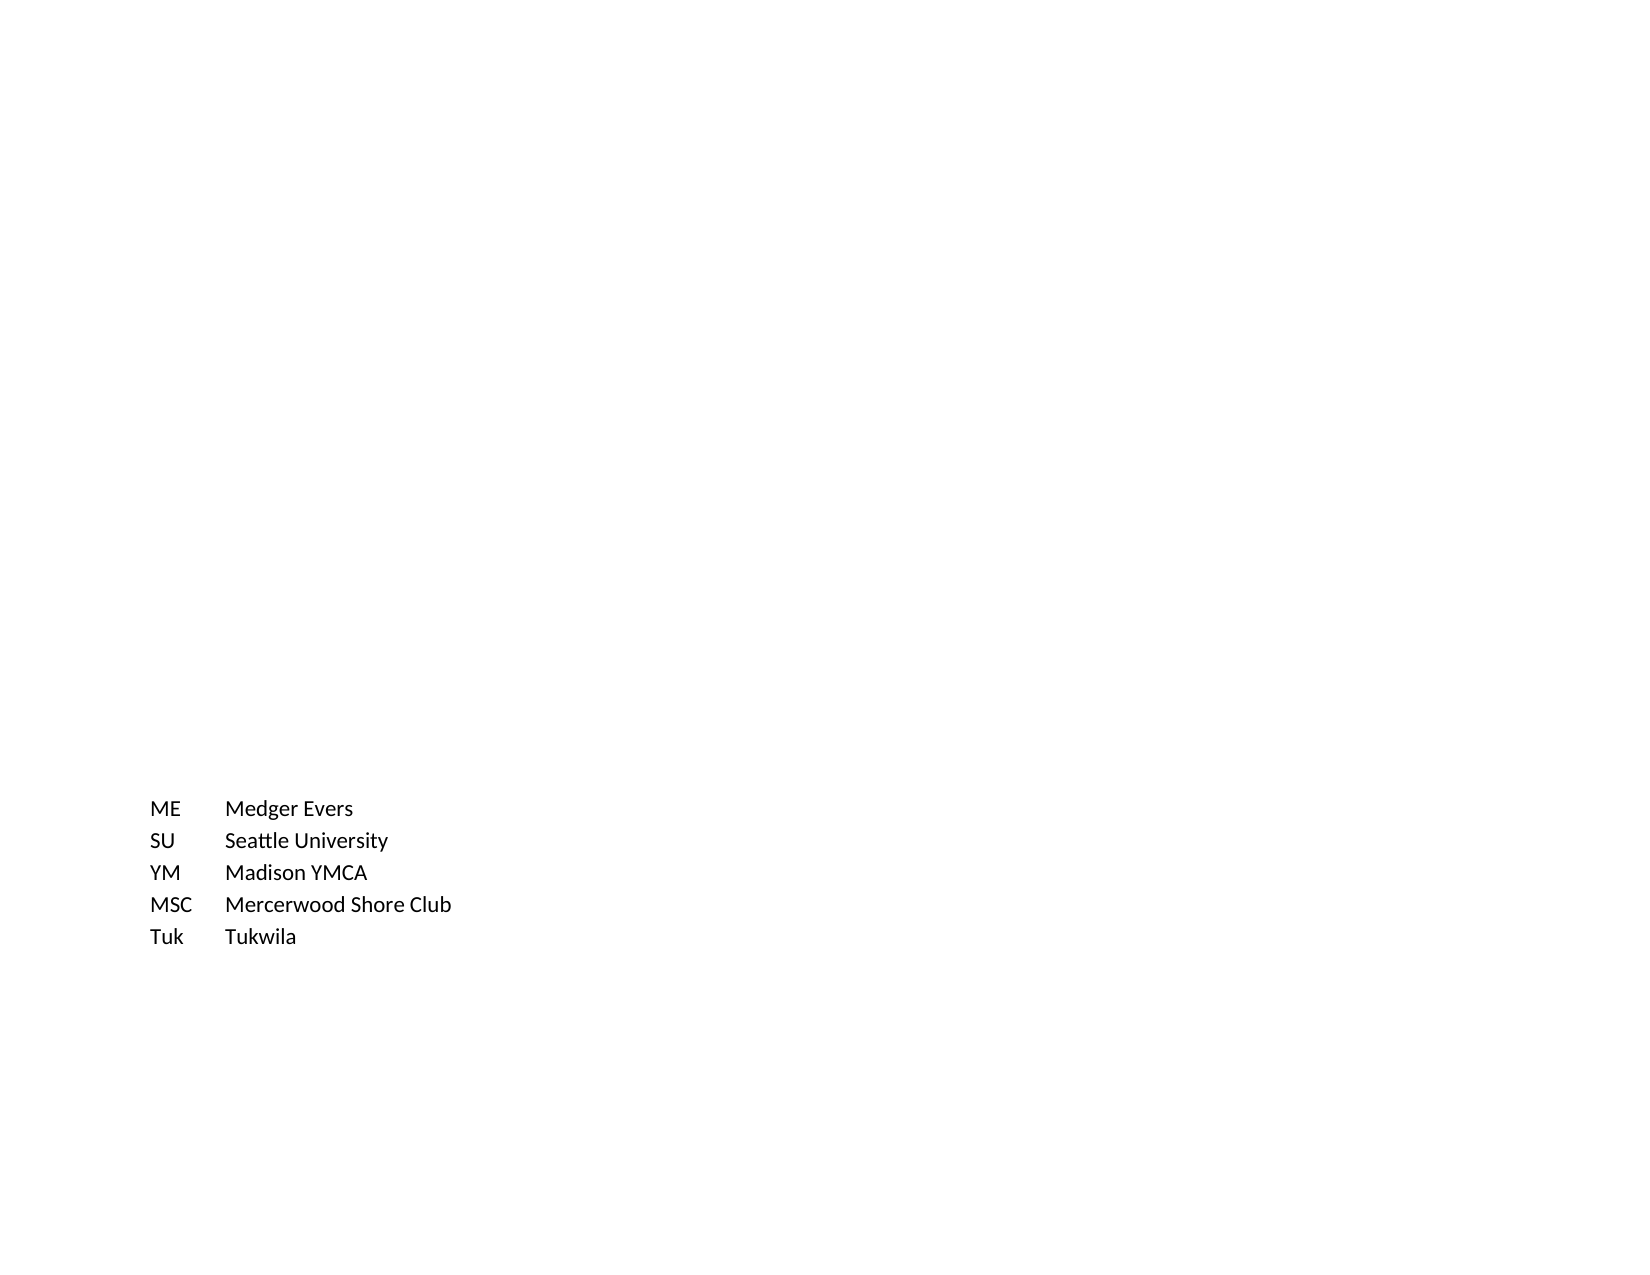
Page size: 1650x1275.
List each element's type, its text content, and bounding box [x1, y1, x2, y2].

text MSC Mercerwood Shore Club [150, 890, 1500, 918]
text SU Seattle University [150, 826, 1500, 854]
text ME Medger Evers [150, 794, 1500, 822]
text YM Madison YMCA [150, 858, 1500, 886]
text Tuk Tukwila [150, 922, 1500, 951]
